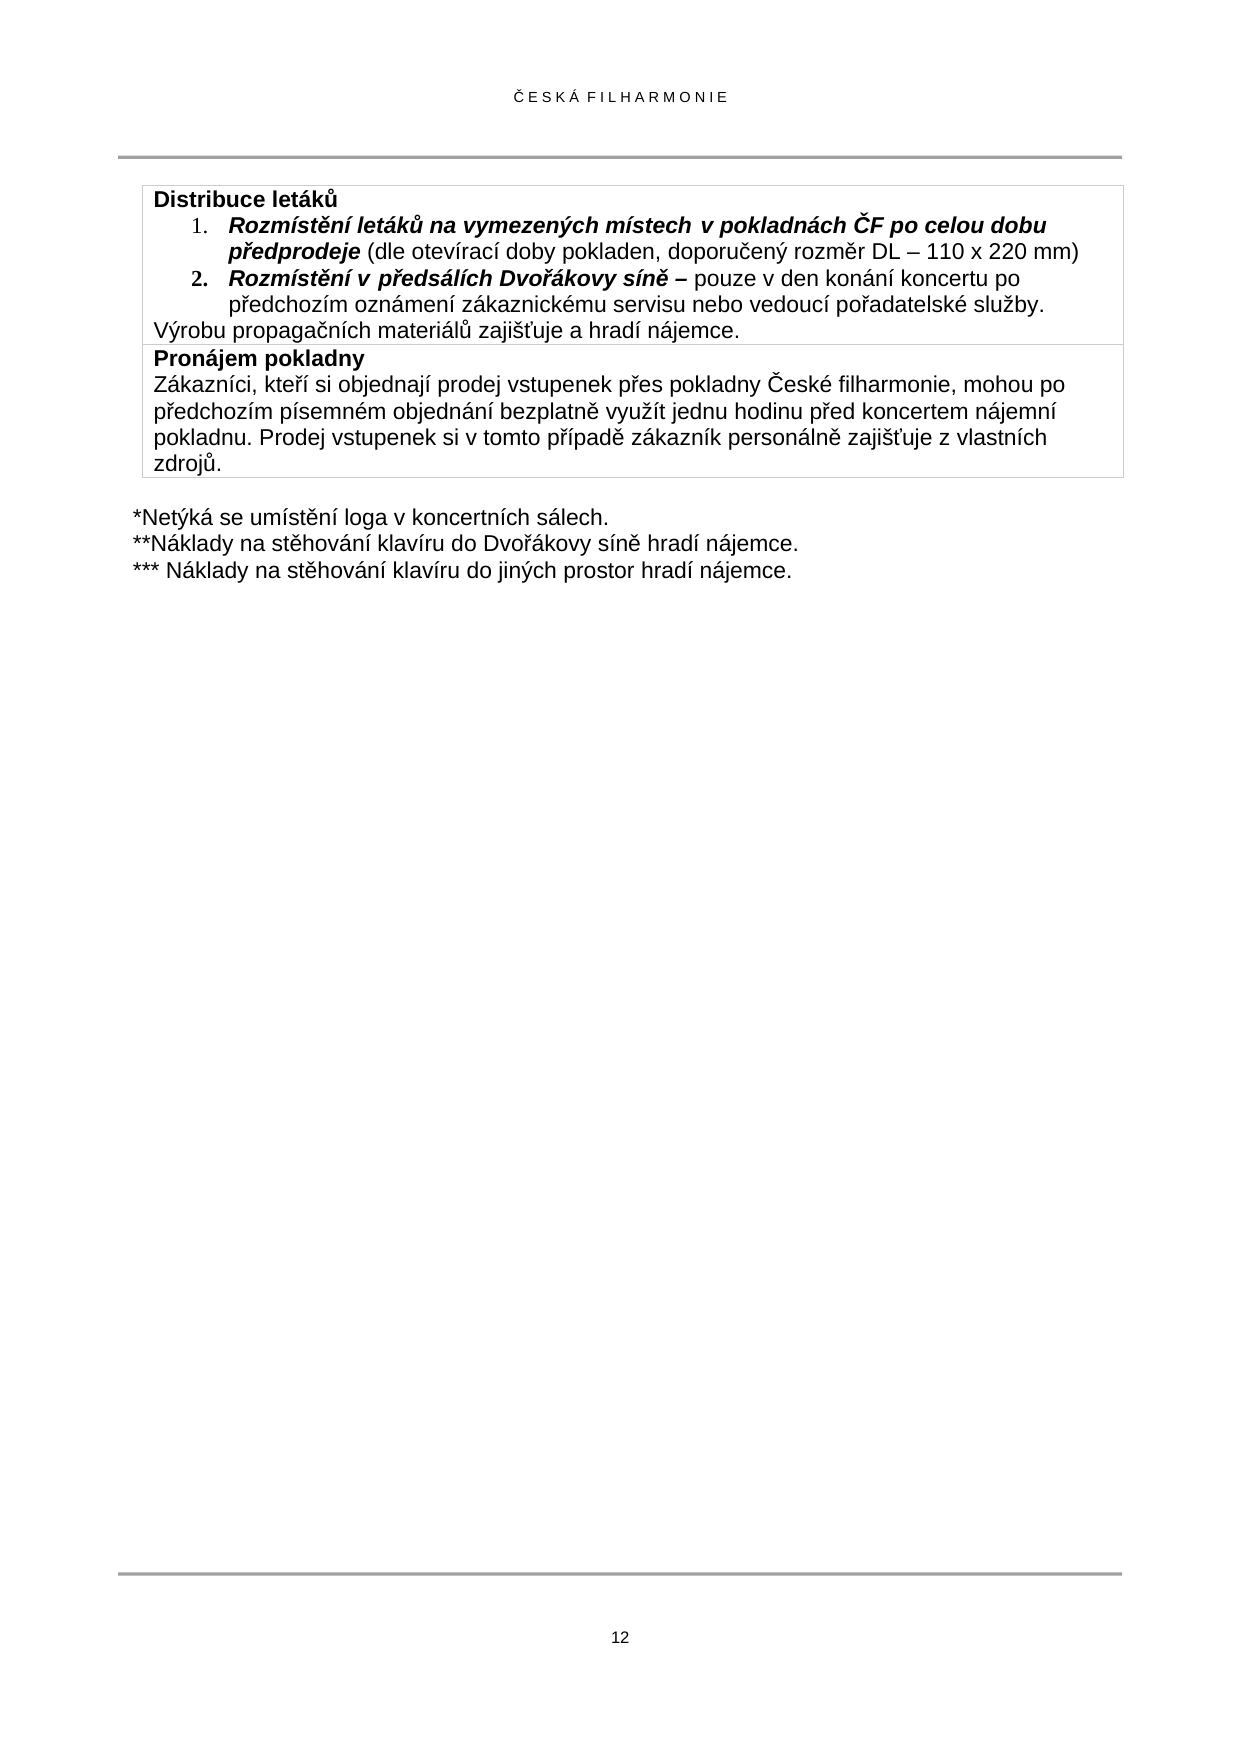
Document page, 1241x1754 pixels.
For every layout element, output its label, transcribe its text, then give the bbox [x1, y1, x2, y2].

text *Netýká se umístění loga v koncertních sálech. [118, 504, 1123, 530]
table_cell Pronájem pokladny Zákazníci, kteří si objednají prodej vstupenek přes pokladny České filharmonie, mohou po předchozím písemném objednání bezplatně využít jednu hodinu před koncertem nájemní pokladnu. Prodej vstupenek si v tomto případě zákazník personálně zajišťuje z vlastních zdrojů. [143, 345, 1123, 477]
text **Náklady na stěhování klavíru do Dvořákovy síně hradí nájemce. [118, 530, 1123, 557]
text *** Náklady na stěhování klavíru do jiných prostor hradí nájemce. [118, 557, 1123, 583]
table_cell Distribuce letáků Rozmístění letáků na vymezených místech v pokladnách ČF po celou dobu předprodeje (dle otevírací doby pokladen, doporučený rozměr DL – 110 x 220 mm) Rozmístění v předsálích Dvořákovy síně – pouze v den konání koncertu po předchozím oznámení zákaznickému servisu nebo vedoucí pořadatelské služby. Výrobu propagačních materiálů zajišťuje a hradí nájemce. [143, 186, 1123, 344]
